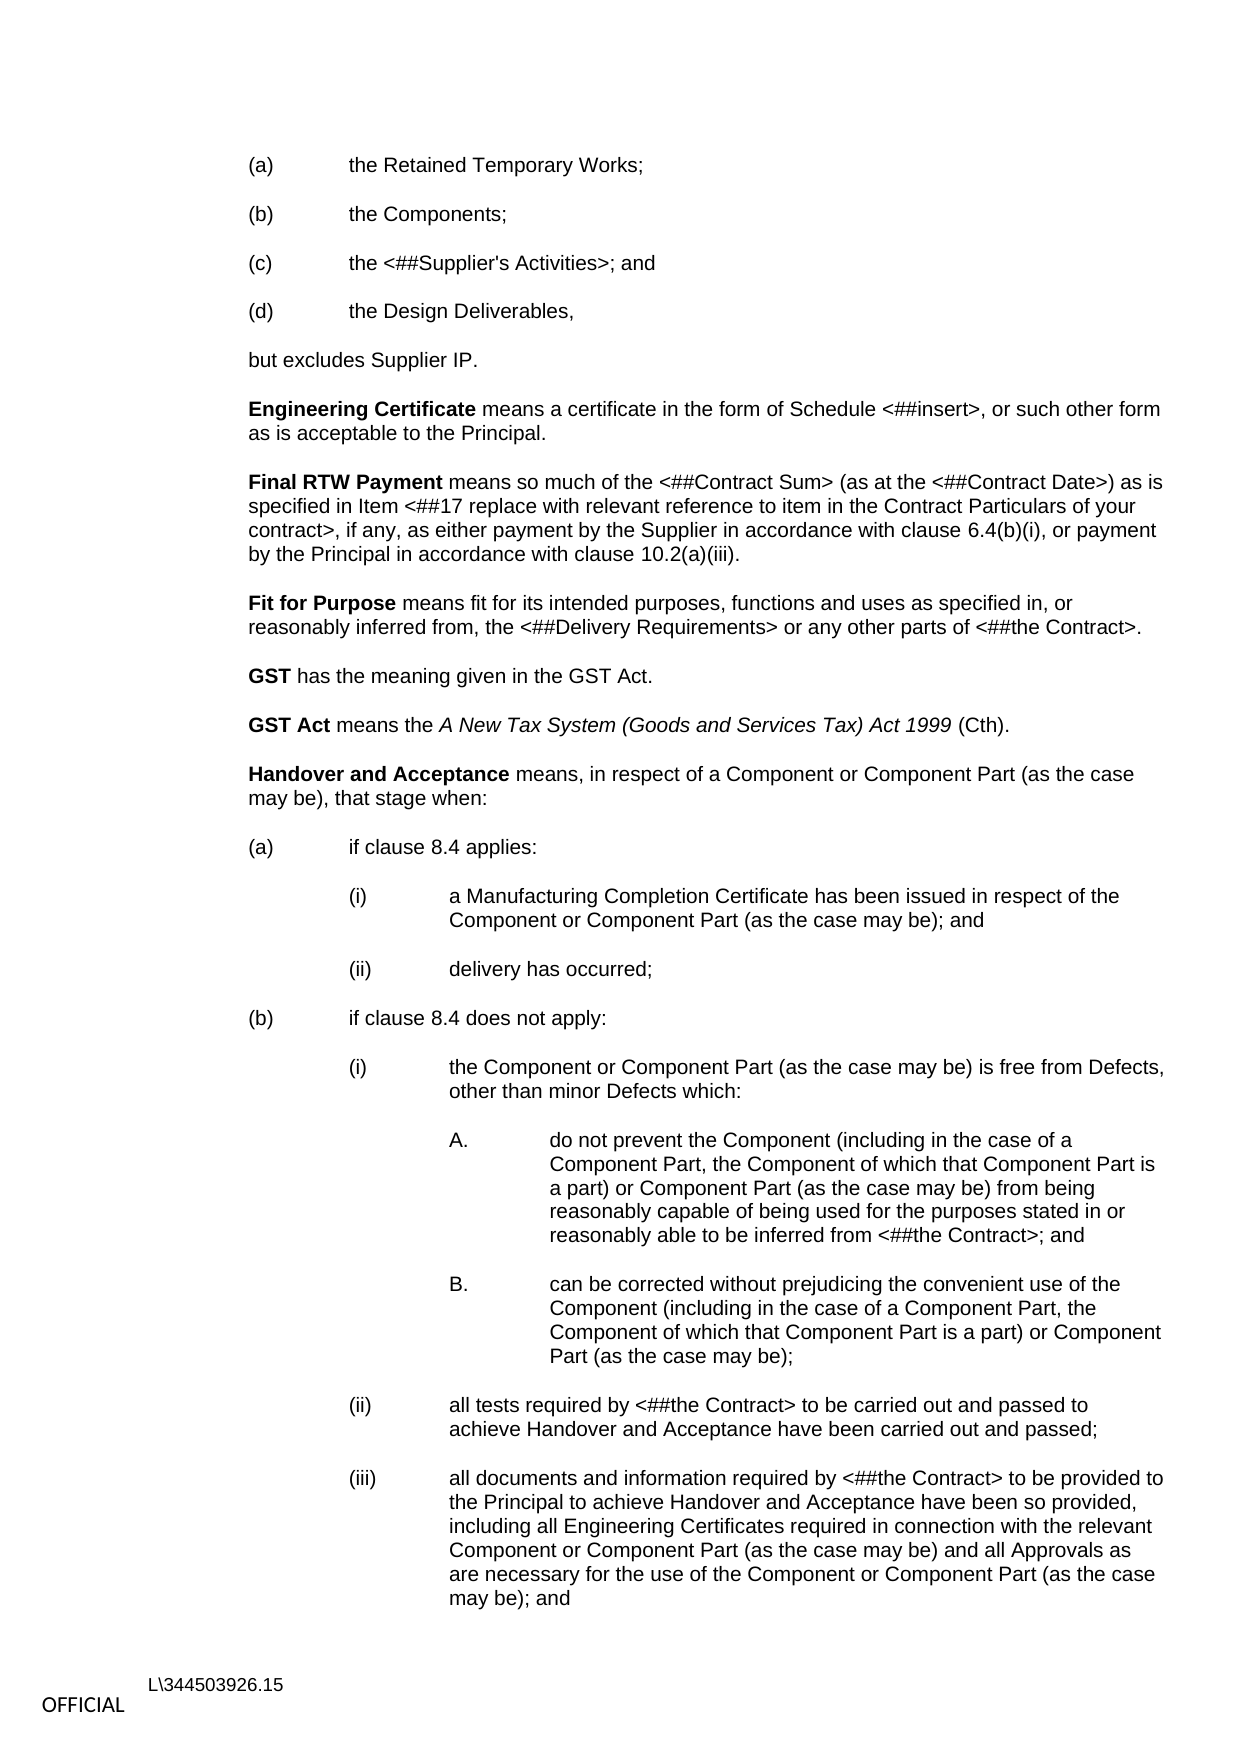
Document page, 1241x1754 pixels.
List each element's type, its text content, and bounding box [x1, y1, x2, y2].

list delivery has occurred; [348, 957, 1167, 981]
list the Components; [248, 201, 1167, 225]
list all documents and information required by <##the Contract> to be provided to the Principal to achieve Handover and Acceptance have been so provided, including all Engineering Certificates required in connection with the relevant Component or Component Part (as the case may be) and all Approvals as are necessary for the use of the Component or Component Part (as the case may be); and [348, 1466, 1167, 1610]
text but excludes Supplier IP. [248, 348, 1167, 372]
text GST has the meaning given in the GST Act. [248, 664, 1167, 688]
text Engineering Certificate means a certificate in the form of Schedule <##insert>, or such other form as is acceptable to the Principal. [248, 397, 1167, 445]
list the Retained Temporary Works; [248, 152, 1167, 176]
list all tests required by <##the Contract> to be carried out and passed to achieve Handover and Acceptance have been carried out and passed; [348, 1393, 1167, 1441]
text GST Act means the A New Tax System (Goods and Services Tax) Act 1999 (Cth). [248, 713, 1167, 737]
list the <##Supplier's Activities>; and [248, 250, 1167, 274]
list if clause 7.4 applies: [248, 835, 1167, 859]
list the Design Deliverables, [248, 299, 1167, 323]
text Fit for Purpose means fit for its intended purposes, functions and uses as specified in, or reasonably inferred from, the <##Delivery Requirements> or any other parts of <##the Contract>. [248, 591, 1167, 639]
list a Manufacturing Completion Certificate has been issued in respect of the Component or Component Part (as the case may be); and [348, 884, 1167, 932]
list if clause 7.4 does not apply: [248, 1006, 1167, 1029]
list can be corrected without prejudicing the convenient use of the Component (including in the case of a Component Part, the Component of which that Component Part is a part) or Component Part (as the case may be); [449, 1272, 1167, 1368]
list the Component or Component Part (as the case may be) is free from Defects, other than minor Defects which: [348, 1054, 1167, 1102]
list do not prevent the Component (including in the case of a Component Part, the Component of which that Component Part is a part) or Component Part (as the case may be) from being reasonably capable of being used for the purposes stated in or reasonably able to be inferred from <##the Contract>; and [449, 1127, 1167, 1247]
text Final RTW Payment means so much of the <##Contract Sum> (as at the <##Contract Date>) as is specified in Item <##17 replace with relevant reference to item in the Contract Particulars of your contract>, if any, as either payment by the Supplier in accordance with clause 5.4(b)(i), or payment by the Principal in accordance with clause 9.2(a)(iii). [248, 470, 1167, 566]
text Handover and Acceptance means, in respect of a Component or Component Part (as the case may be), that stage when: [248, 762, 1167, 810]
